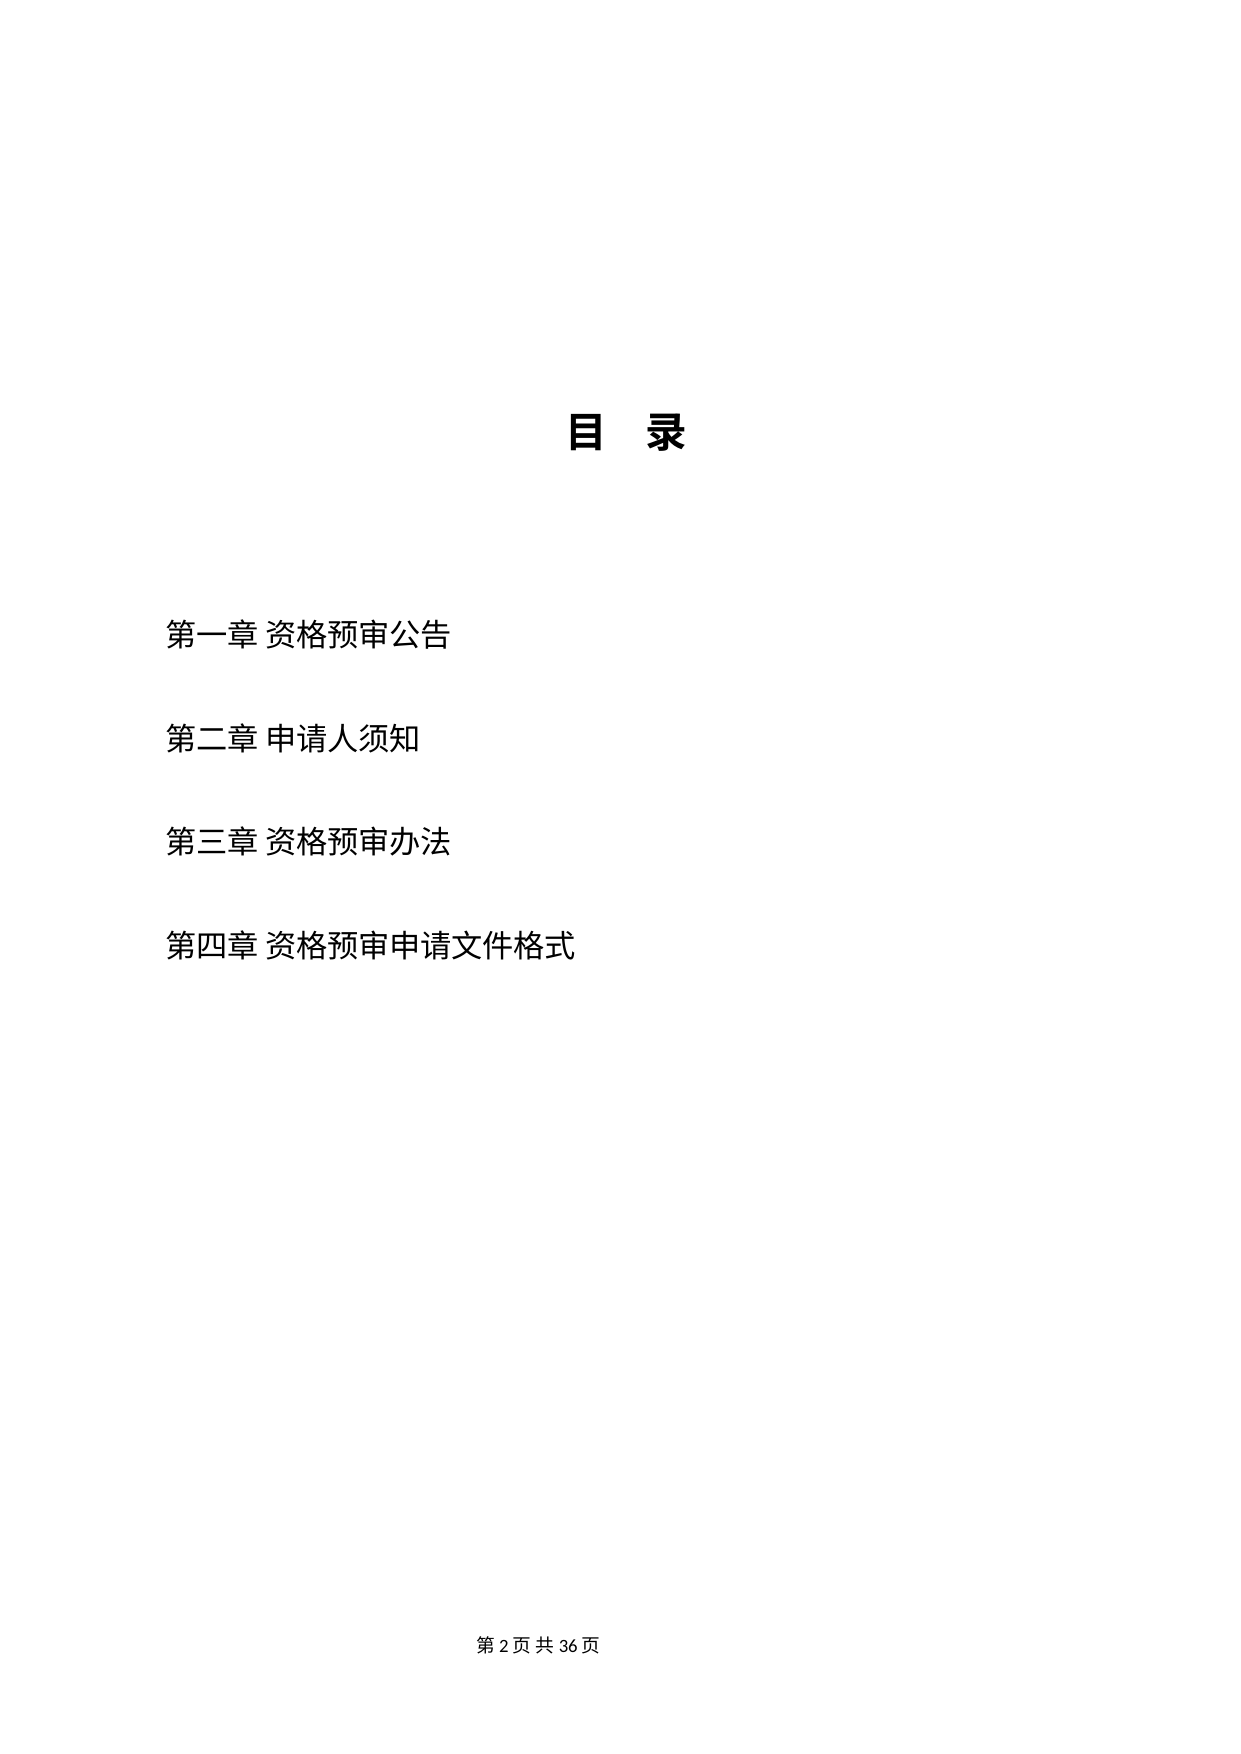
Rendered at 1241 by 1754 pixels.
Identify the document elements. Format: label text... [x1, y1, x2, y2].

text 第二章 申请人须知 [165, 717, 1087, 758]
text 目 录 [165, 414, 1087, 456]
text 第四章 资格预审申请文件格式 [165, 925, 1087, 966]
text 第一章 资格预审公告 [165, 613, 1087, 654]
text 第三章 资格预审办法 [165, 821, 1087, 862]
